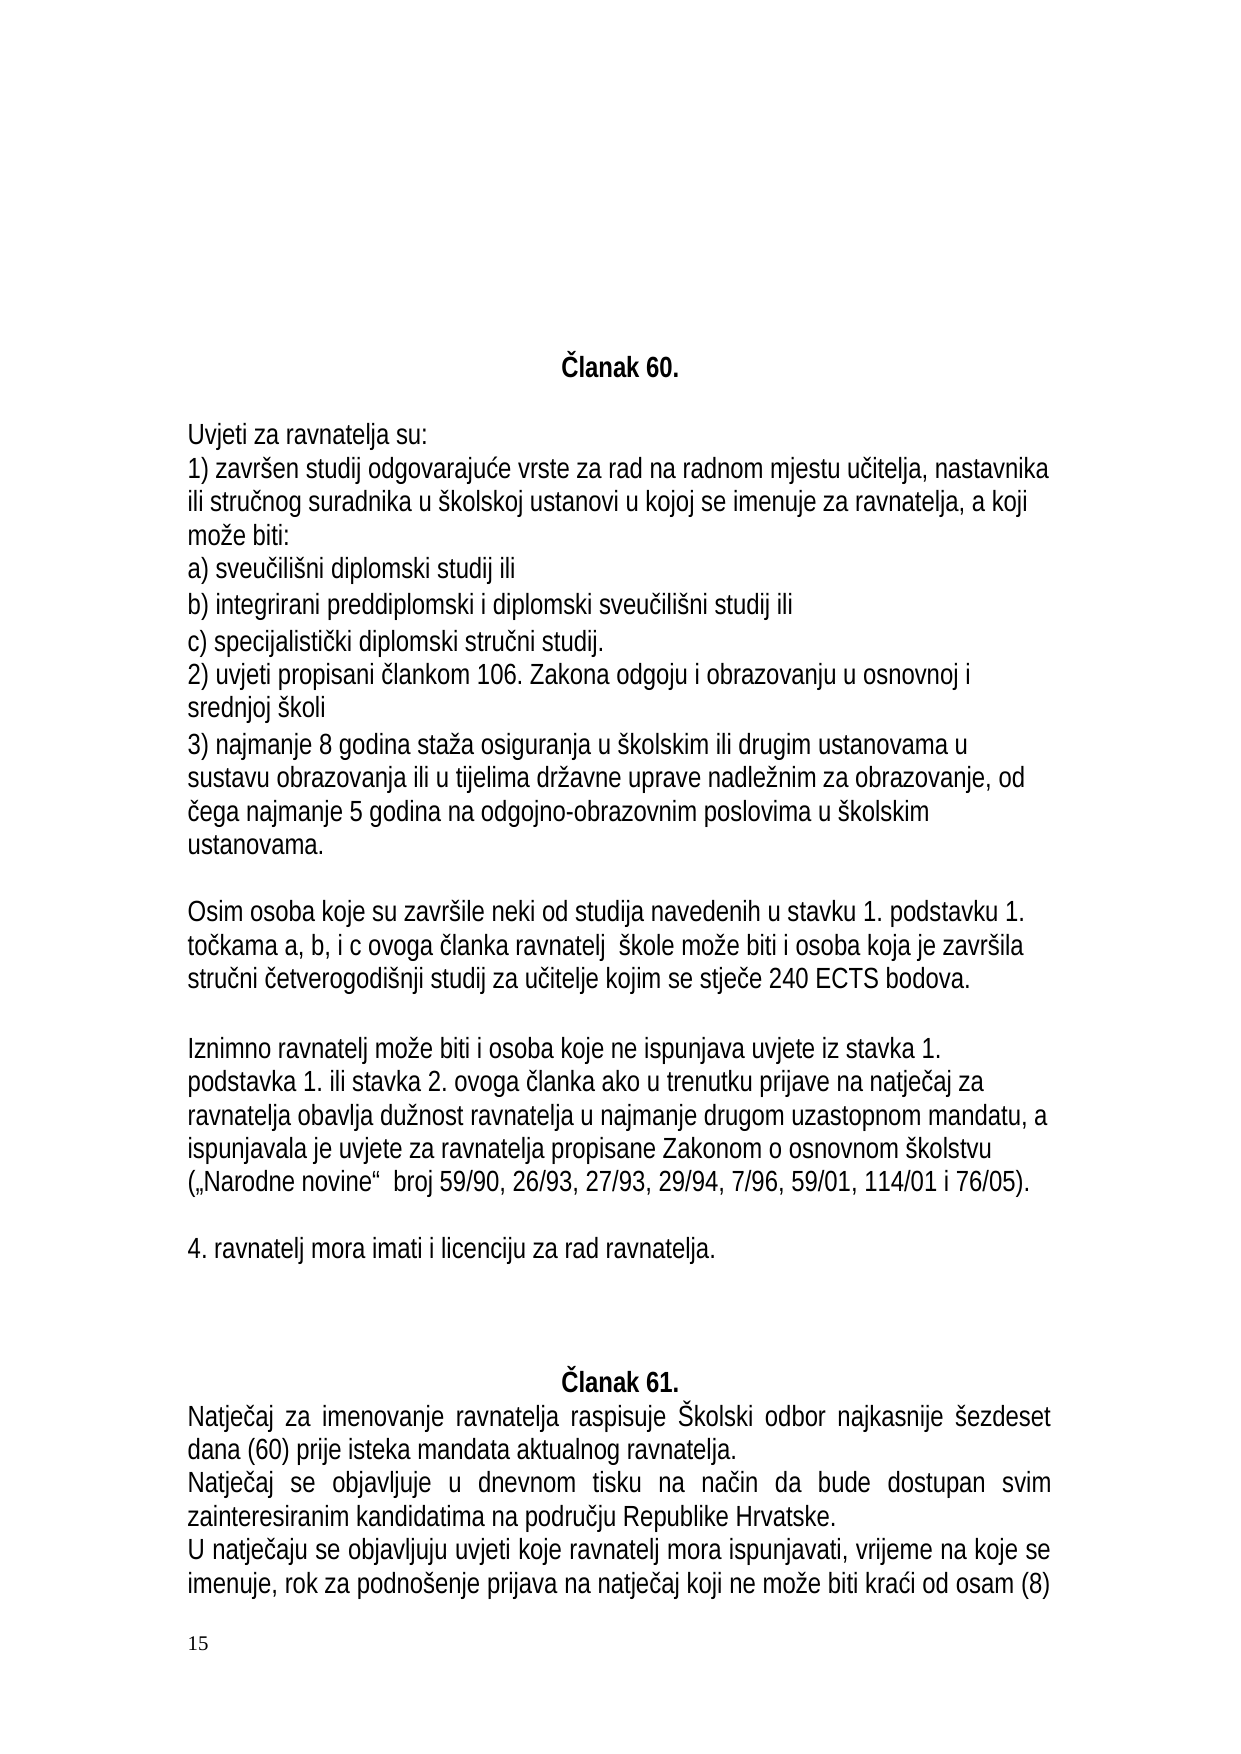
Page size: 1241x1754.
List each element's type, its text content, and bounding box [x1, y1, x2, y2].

text a) sveučilišni diplomski studij ili [187, 551, 1053, 585]
text 4. ravnatelj mora imati i licenciju za rad ravnatelja. [187, 1231, 1053, 1265]
text Natječaj se objavljuje u dnevnom tisku na način da bude dostupan svim zainteresiranim kandidatima na području Republike Hrvatske. [187, 1466, 1053, 1532]
text 1) završen studij odgovarajuće vrste za rad na radnom mjestu učitelja, nastavnika ili stručnog suradnika u školskoj ustanovi u kojoj se imenuje za ravnatelja, a koji može biti: [187, 451, 1053, 551]
text Uvjeti za ravnatelja su: [187, 417, 1053, 451]
text c) specijalistički diplomski stručni studij. [187, 624, 1053, 657]
text Iznimno ravnatelj može biti i osoba koje ne ispunjava uvjete iz stavka 1. podstavka 1. ili stavka 2. ovoga članka ako u trenutku prijave na natječaj za ravnatelja obavlja dužnost ravnatelja u najmanje drugom uzastopnom mandatu, a ispunjavala je uvjete za ravnatelja propisane Zakonom o osnovnom školstvu („Narodne novine“ broj 59/90, 26/93, 27/93, 29/94, 7/96, 59/01, 114/01 i 76/05). [187, 1031, 1053, 1198]
text 3) najmanje 8 godina staža osiguranja u školskim ili drugim ustanovama u sustavu obrazovanja ili u tijelima državne uprave nadležnim za obrazovanje, od čega najmanje 5 godina na odgojno-obrazovnim poslovima u školskim ustanovama. [187, 727, 1053, 861]
text Osim osoba koje su završile neki od studija navedenih u stavku 1. podstavku 1. točkama a, b, i c ovoga članka ravnatelj škole može biti i osoba koja je završila stručni četverogodišnji studij za učitelje kojim se stječe 240 ECTS bodova. [187, 894, 1053, 994]
text Članak 61. [187, 1365, 1053, 1399]
text Članak 60. [187, 351, 1053, 384]
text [187, 1532, 1053, 1599]
text 2) uvjeti propisani člankom 106. Zakona odgoju i obrazovanju u osnovnoj i srednjoj školi [187, 657, 1053, 724]
text b) integrirani preddiplomski i diplomski sveučilišni studij ili [187, 587, 1053, 621]
text Natječaj za imenovanje ravnatelja raspisuje Školski odbor najkasnije šezdeset dana (60) prije isteka mandata aktualnog ravnatelja. [187, 1399, 1053, 1466]
